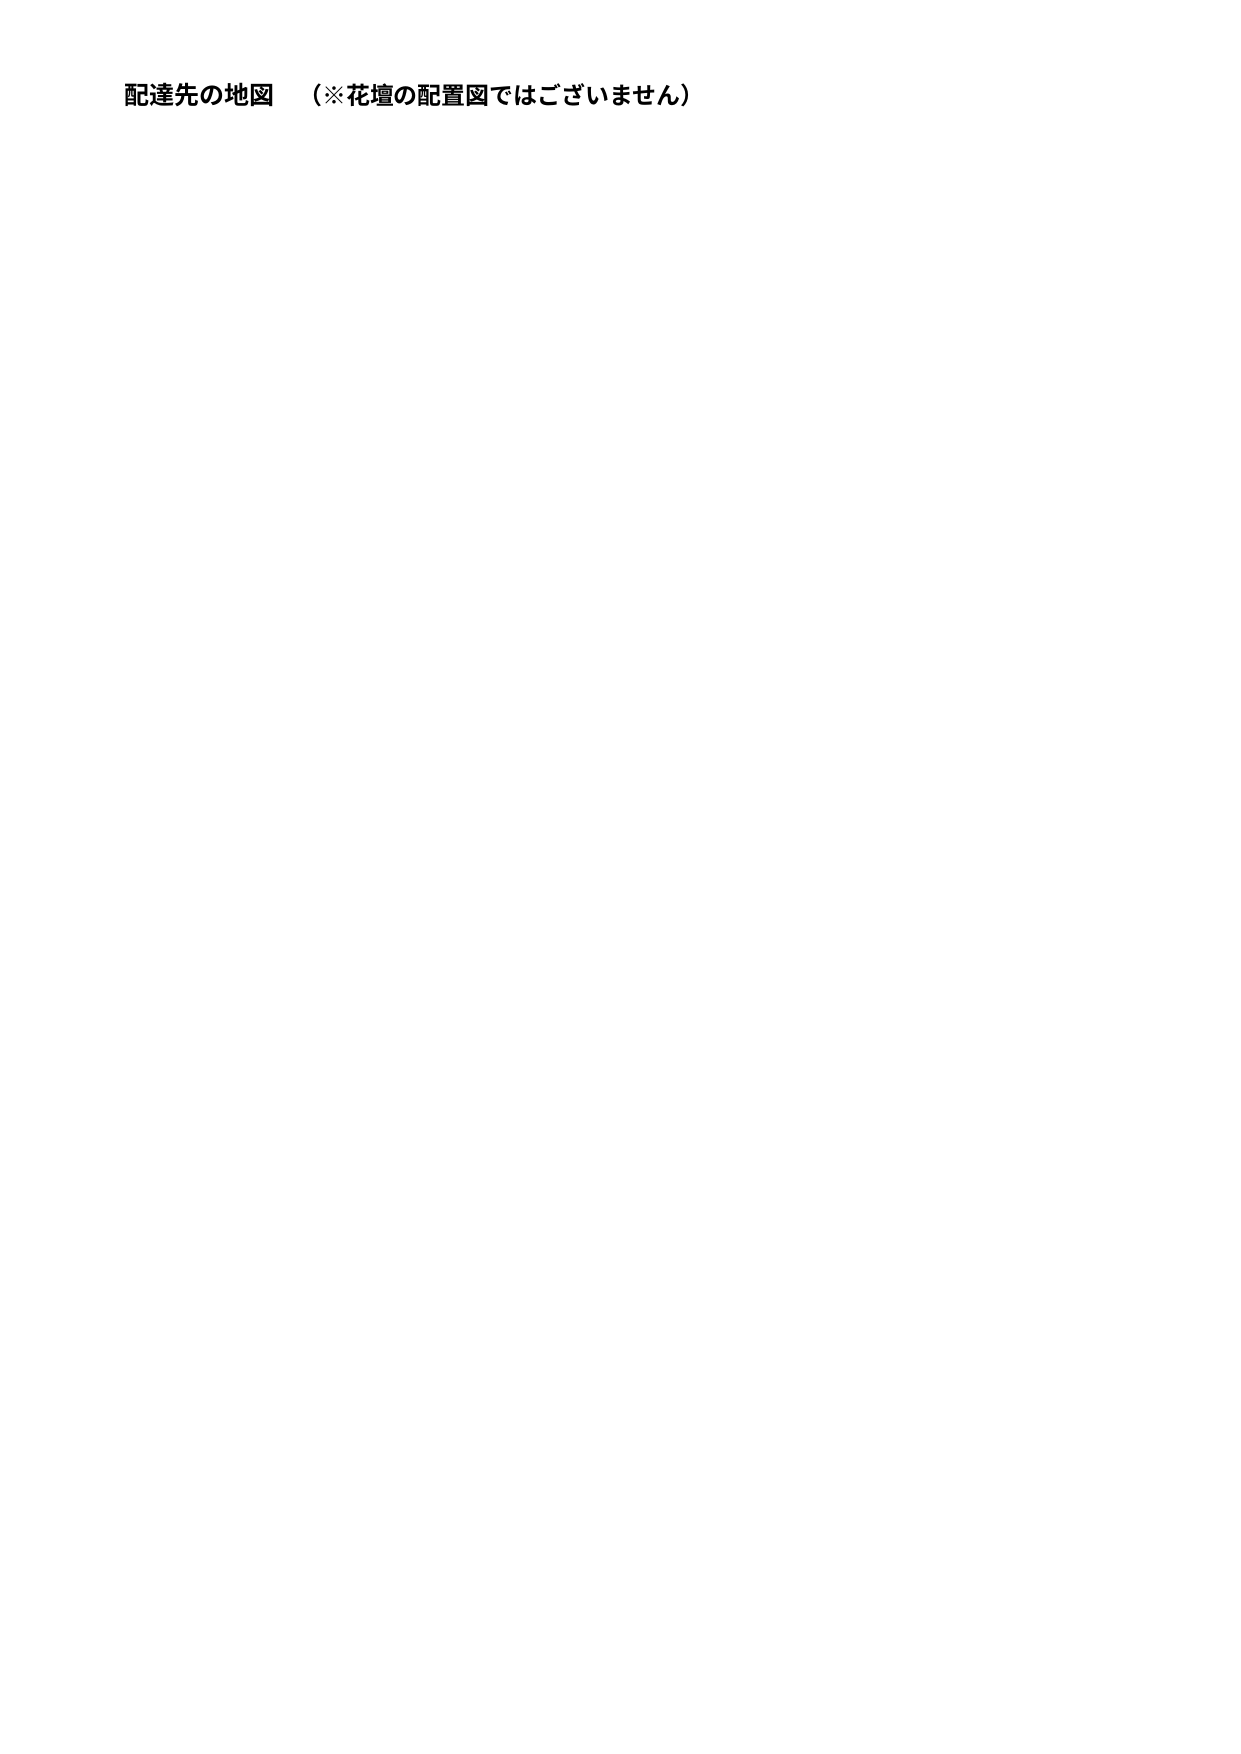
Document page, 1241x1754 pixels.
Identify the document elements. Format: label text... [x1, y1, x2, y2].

table_cell 配達先の地図 （※花壇の配置図ではございません） [113, 58, 1127, 416]
